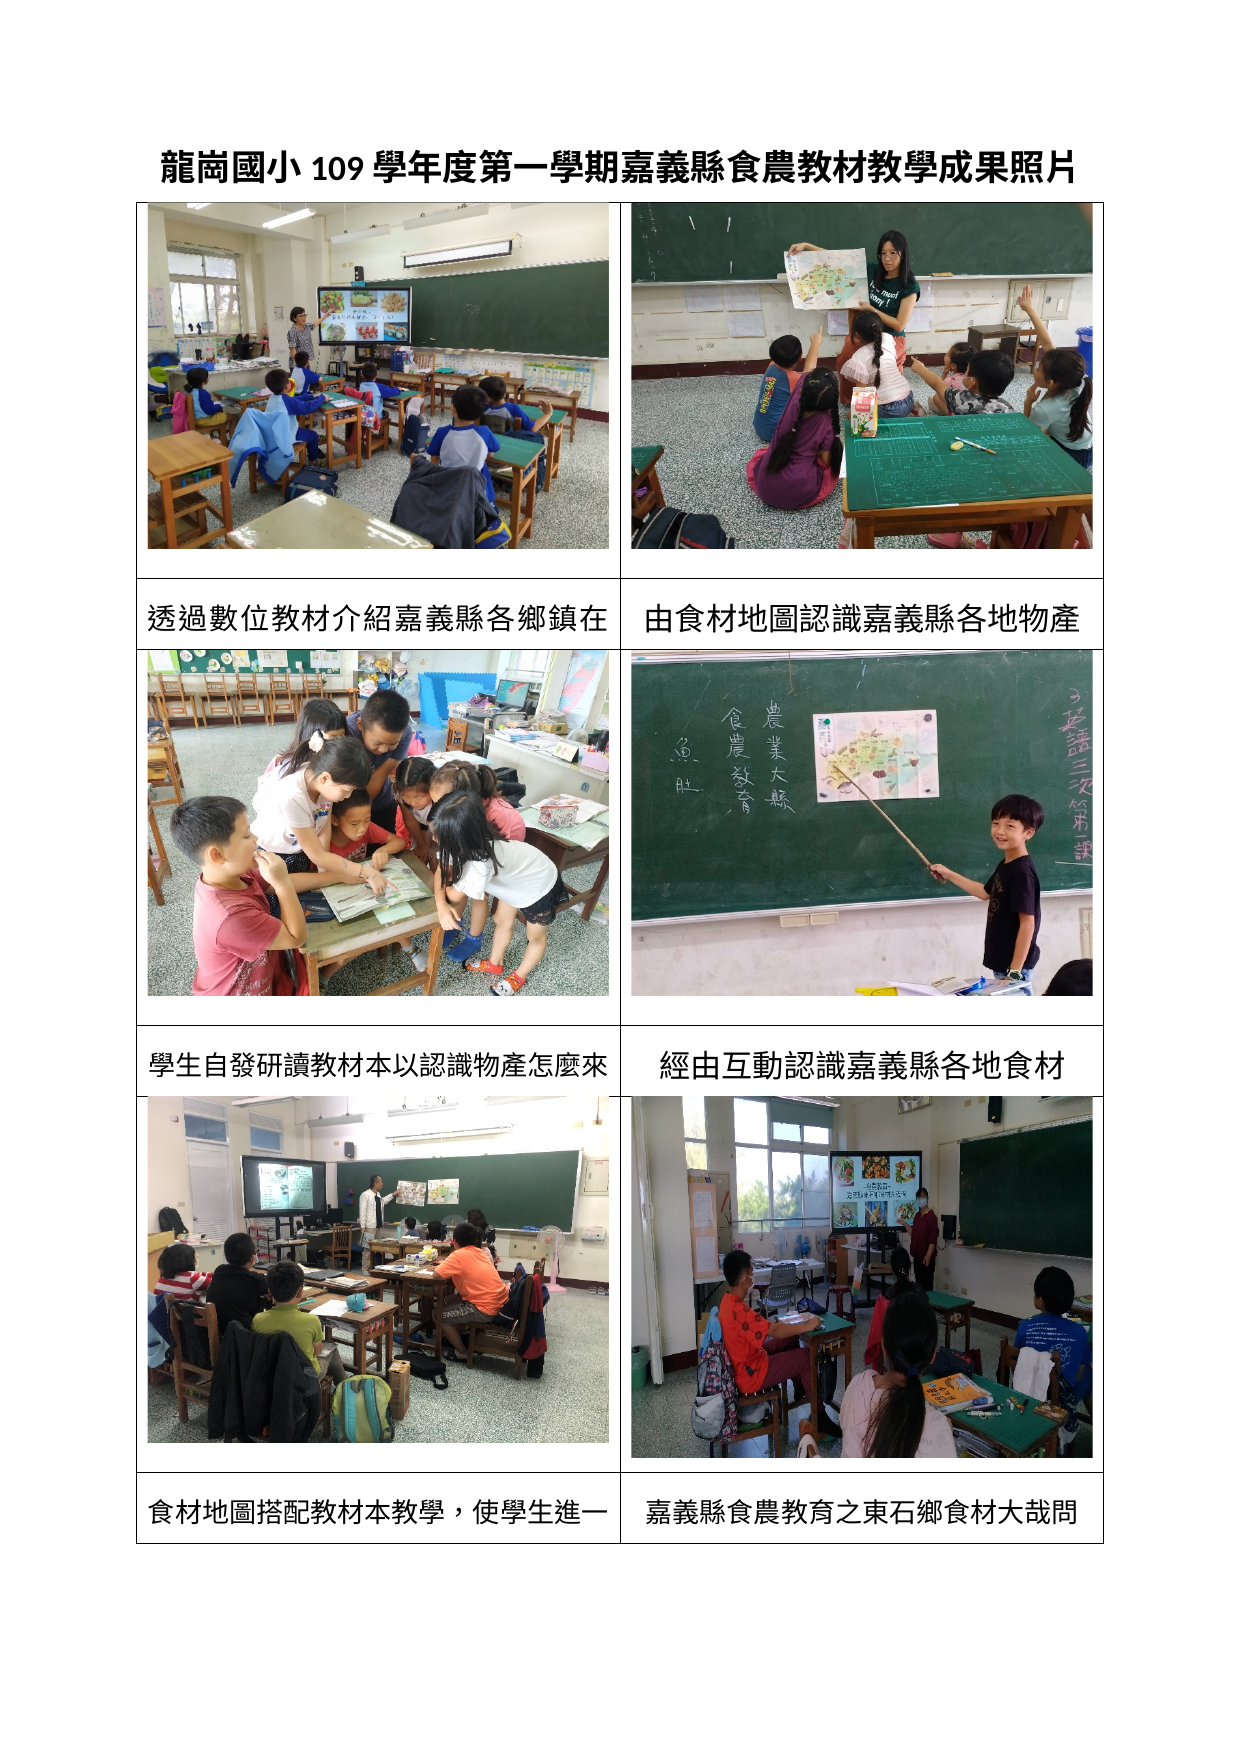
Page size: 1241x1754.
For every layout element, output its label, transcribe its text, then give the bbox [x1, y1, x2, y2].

table_cell 嘉義縣食農教育之東石鄉食材大哉問 [621, 1473, 1103, 1543]
table_cell [137, 650, 620, 1025]
table_cell [137, 1097, 620, 1472]
table_cell 由食材地圖認識嘉義縣各地物產 [621, 579, 1103, 649]
table_cell 食材地圖搭配教材本教學，使學生進一步認識食農教育之美學與健康 [137, 1473, 620, 1543]
table_cell [621, 1097, 1103, 1472]
picture [147, 1096, 609, 1443]
picture [631, 650, 1093, 996]
picture [147, 650, 609, 996]
table_cell 經由互動認識嘉義縣各地食材 [621, 1026, 1103, 1096]
text 龍崗國小 109 學年度第一學期嘉義縣食農教材教學成果照片 [118, 127, 1122, 202]
picture [631, 1096, 1093, 1458]
table_cell [621, 650, 1103, 1025]
table_header [621, 203, 1103, 578]
table_cell 透過數位教材介紹嘉義縣各鄉鎮在地食材 [137, 579, 620, 649]
table_cell 學生自發研讀教材本以認識物產怎麼來 [137, 1026, 620, 1096]
table_header [137, 203, 620, 578]
picture [631, 203, 1093, 549]
picture [148, 203, 608, 549]
